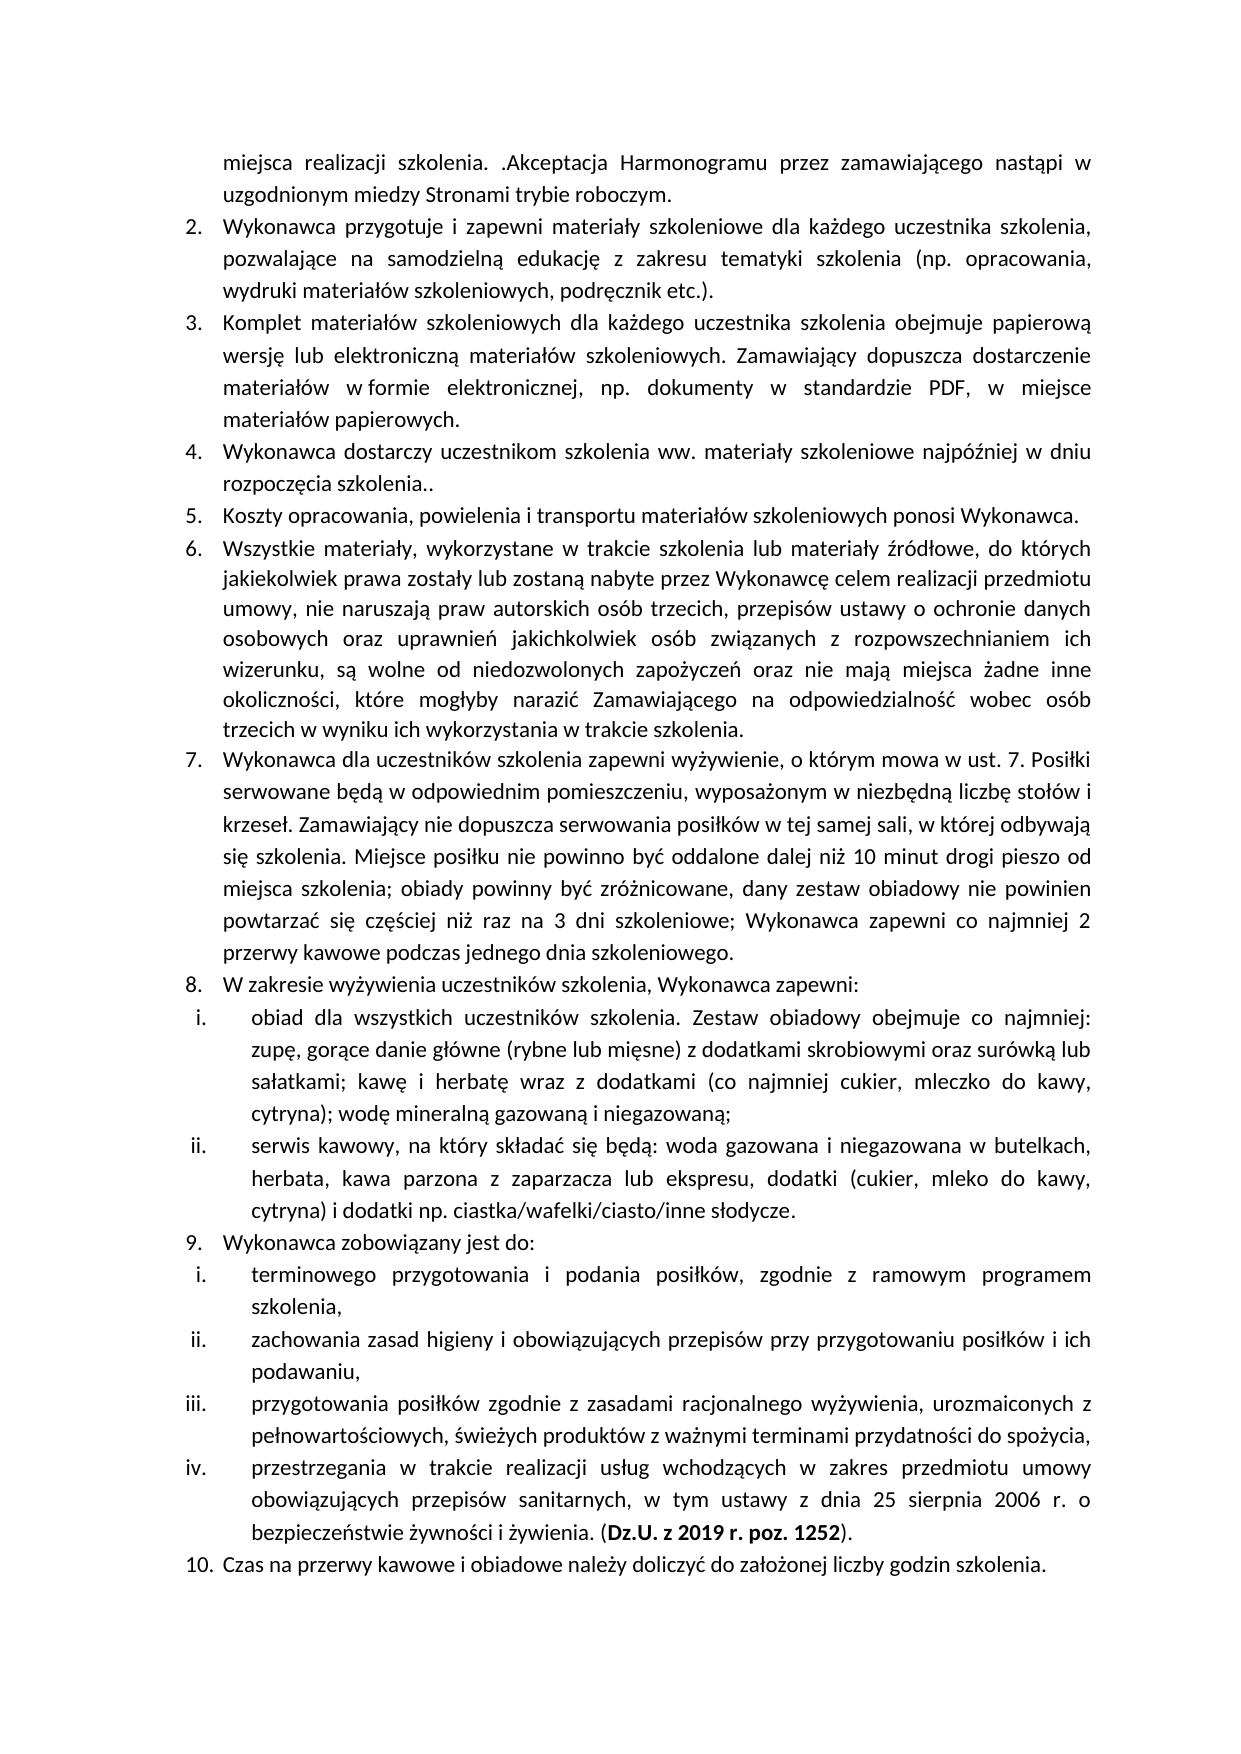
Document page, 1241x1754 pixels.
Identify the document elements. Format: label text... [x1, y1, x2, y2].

list Wykonawca dostarczy uczestnikom szkolenia ww. materiały szkoleniowe najpóźniej w dniu rozpoczęcia szkolenia.. [185, 437, 1093, 497]
list Wszystkie materiały, wykorzystane w trakcie szkolenia lub materiały źródłowe, do których jakiekolwiek prawa zostały lub zostaną nabyte przez Wykonawcę celem realizacji przedmiotu umowy, nie naruszają praw autorskich osób trzecich, przepisów ustawy o ochronie danych osobowych oraz uprawnień jakichkolwiek osób związanych z rozpowszechnianiem ich wizerunku, są wolne od niedozwolonych zapożyczeń oraz nie mają miejsca żadne inne okoliczności, które mogłyby narazić Zamawiającego na odpowiedzialność wobec osób trzecich w wyniku ich wykorzystania w trakcie szkolenia. [185, 534, 1093, 743]
list Komplet materiałów szkoleniowych dla każdego uczestnika szkolenia obejmuje papierową wersję lub elektroniczną materiałów szkoleniowych. Zamawiający dopuszcza dostarczenie materiałów w formie elektronicznej, np. dokumenty w standardzie PDF, w miejsce materiałów papierowych. [185, 308, 1093, 433]
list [185, 148, 1093, 208]
list Wykonawca dla uczestników szkolenia zapewni wyżywienie, o którym mowa w ust. 7. Posiłki serwowane będą w odpowiednim pomieszczeniu, wyposażonym w niezbędną liczbę stołów i krzeseł. Zamawiający nie dopuszcza serwowania posiłków w tej samej sali, w której odbywają się szkolenia. Miejsce posiłku nie powinno być oddalone dalej niż 10 minut drogi pieszo od miejsca szkolenia; obiady powinny być zróżnicowane, dany zestaw obiadowy nie powinien powtarzać się częściej niż raz na 3 dni szkoleniowe; Wykonawca zapewni co najmniej 2 przerwy kawowe podczas jednego dnia szkoleniowego. [185, 745, 1093, 966]
list Koszty opracowania, powielenia i transportu materiałów szkoleniowych ponosi Wykonawca. [185, 502, 1093, 530]
list zachowania zasad higieny i obowiązujących przepisów przy przygotowaniu posiłków i ich podawaniu, [207, 1325, 1093, 1385]
list obiad dla wszystkich uczestników szkolenia. Zestaw obiadowy obejmuje co najmniej: zupę, gorące danie główne (rybne lub mięsne) z dodatkami skrobiowymi oraz surówką lub sałatkami; kawę i herbatę wraz z dodatkami (co najmniej cukier, mleczko do kawy, cytryna); wodę mineralną gazowaną i niegazowaną; [207, 1003, 1093, 1127]
list przestrzegania w trakcie realizacji usług wchodzących w zakres przedmiotu umowy obowiązujących przepisów sanitarnych, w tym ustawy z dnia 25 sierpnia 2006 r. o bezpieczeństwie żywności i żywienia. (Dz.U. z 2019 r. poz. 1252). [207, 1453, 1093, 1546]
list Wykonawca przygotuje i zapewni materiały szkoleniowe dla każdego uczestnika szkolenia, pozwalające na samodzielną edukację z zakresu tematyki szkolenia (np. opracowania, wydruki materiałów szkoleniowych, podręcznik etc.). [185, 212, 1093, 304]
list Wykonawca zobowiązany jest do: [185, 1228, 1093, 1256]
list Czas na przerwy kawowe i obiadowe należy doliczyć do założonej liczby godzin szkolenia. [185, 1550, 1093, 1578]
list przygotowania posiłków zgodnie z zasadami racjonalnego wyżywienia, urozmaiconych z pełnowartościowych, świeżych produktów z ważnymi terminami przydatności do spożycia, [207, 1389, 1093, 1449]
list serwis kawowy, na który składać się będą: woda gazowana i niegazowana w butelkach, herbata, kawa parzona z zaparzacza lub ekspresu, dodatki (cukier, mleko do kawy, cytryna) i dodatki np. ciastka/wafelki/ciasto/inne słodycze. [207, 1132, 1093, 1224]
list terminowego przygotowania i podania posiłków, zgodnie z ramowym programem szkolenia, [207, 1260, 1093, 1321]
list W zakresie wyżywienia uczestników szkolenia, Wykonawca zapewni: [185, 971, 1093, 999]
